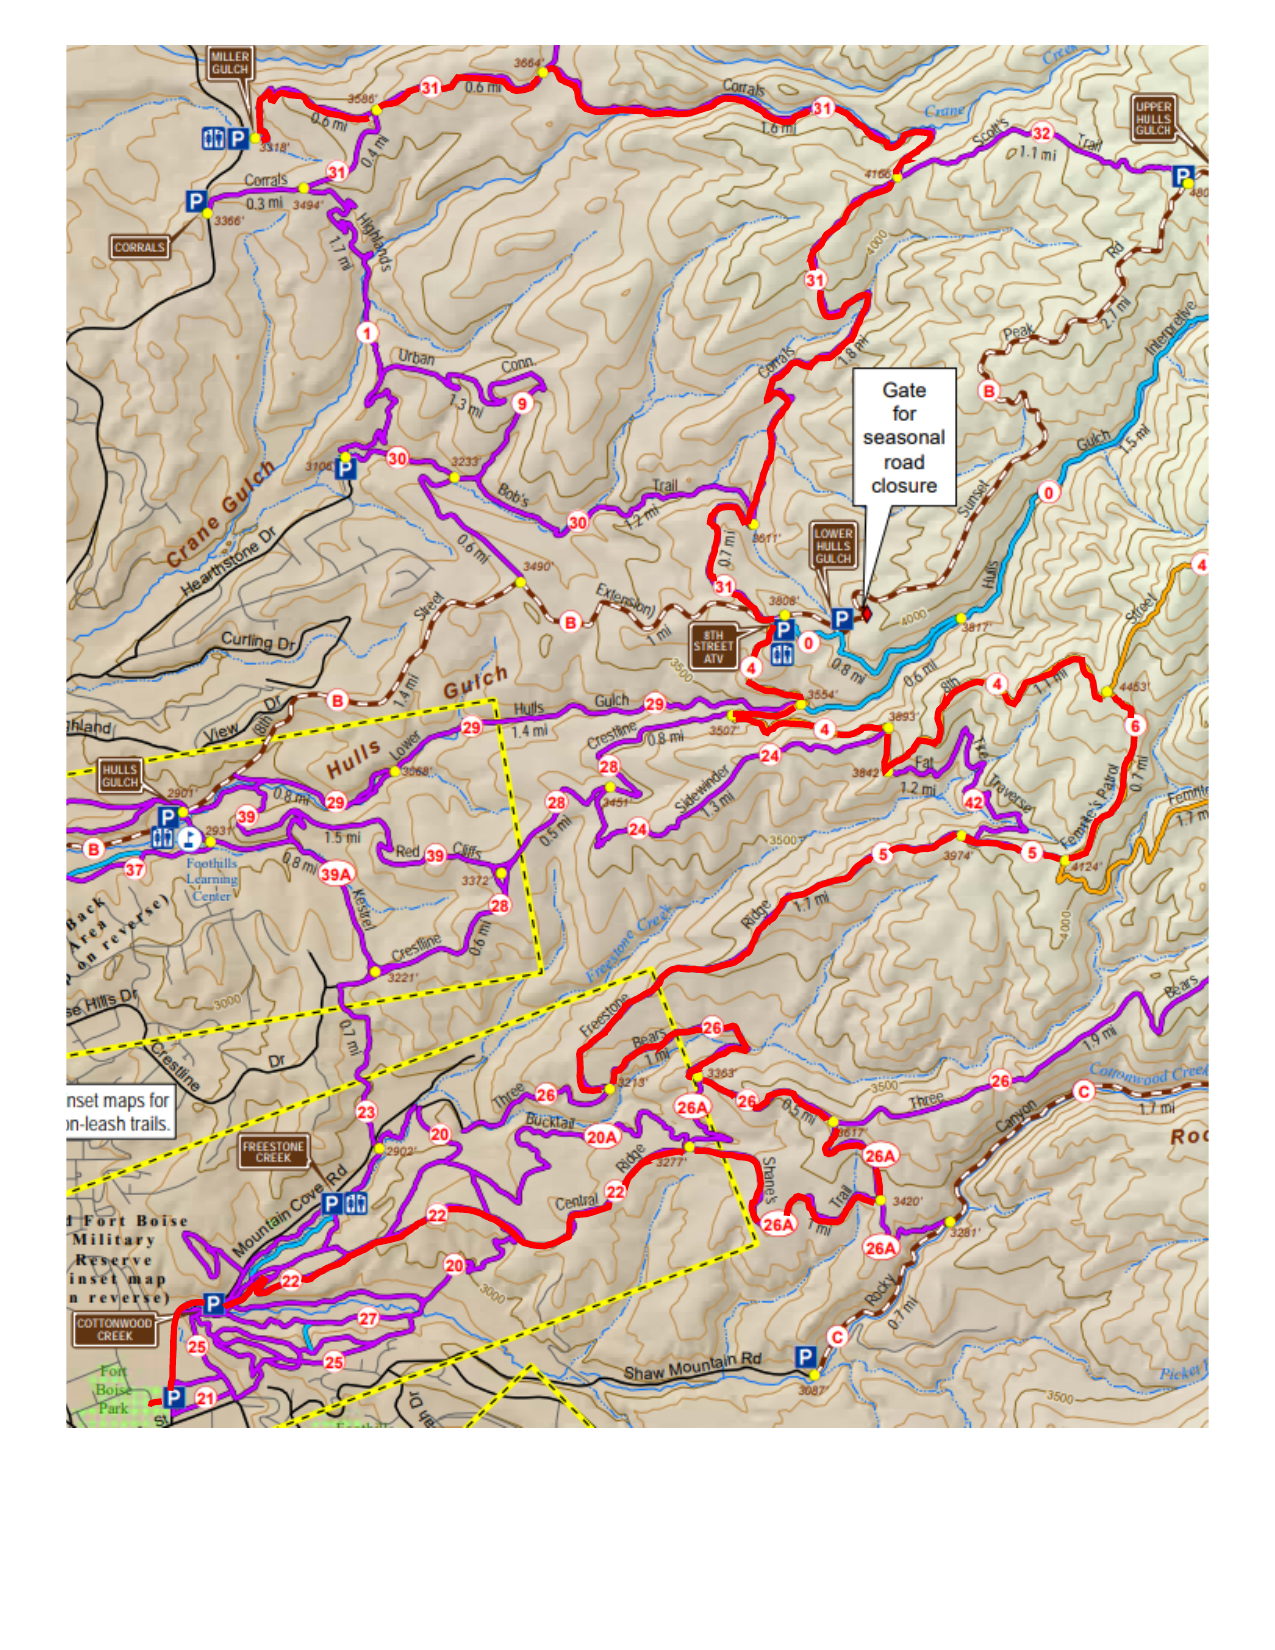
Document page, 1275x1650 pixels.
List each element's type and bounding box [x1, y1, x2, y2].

picture [66, 45, 1209, 1428]
